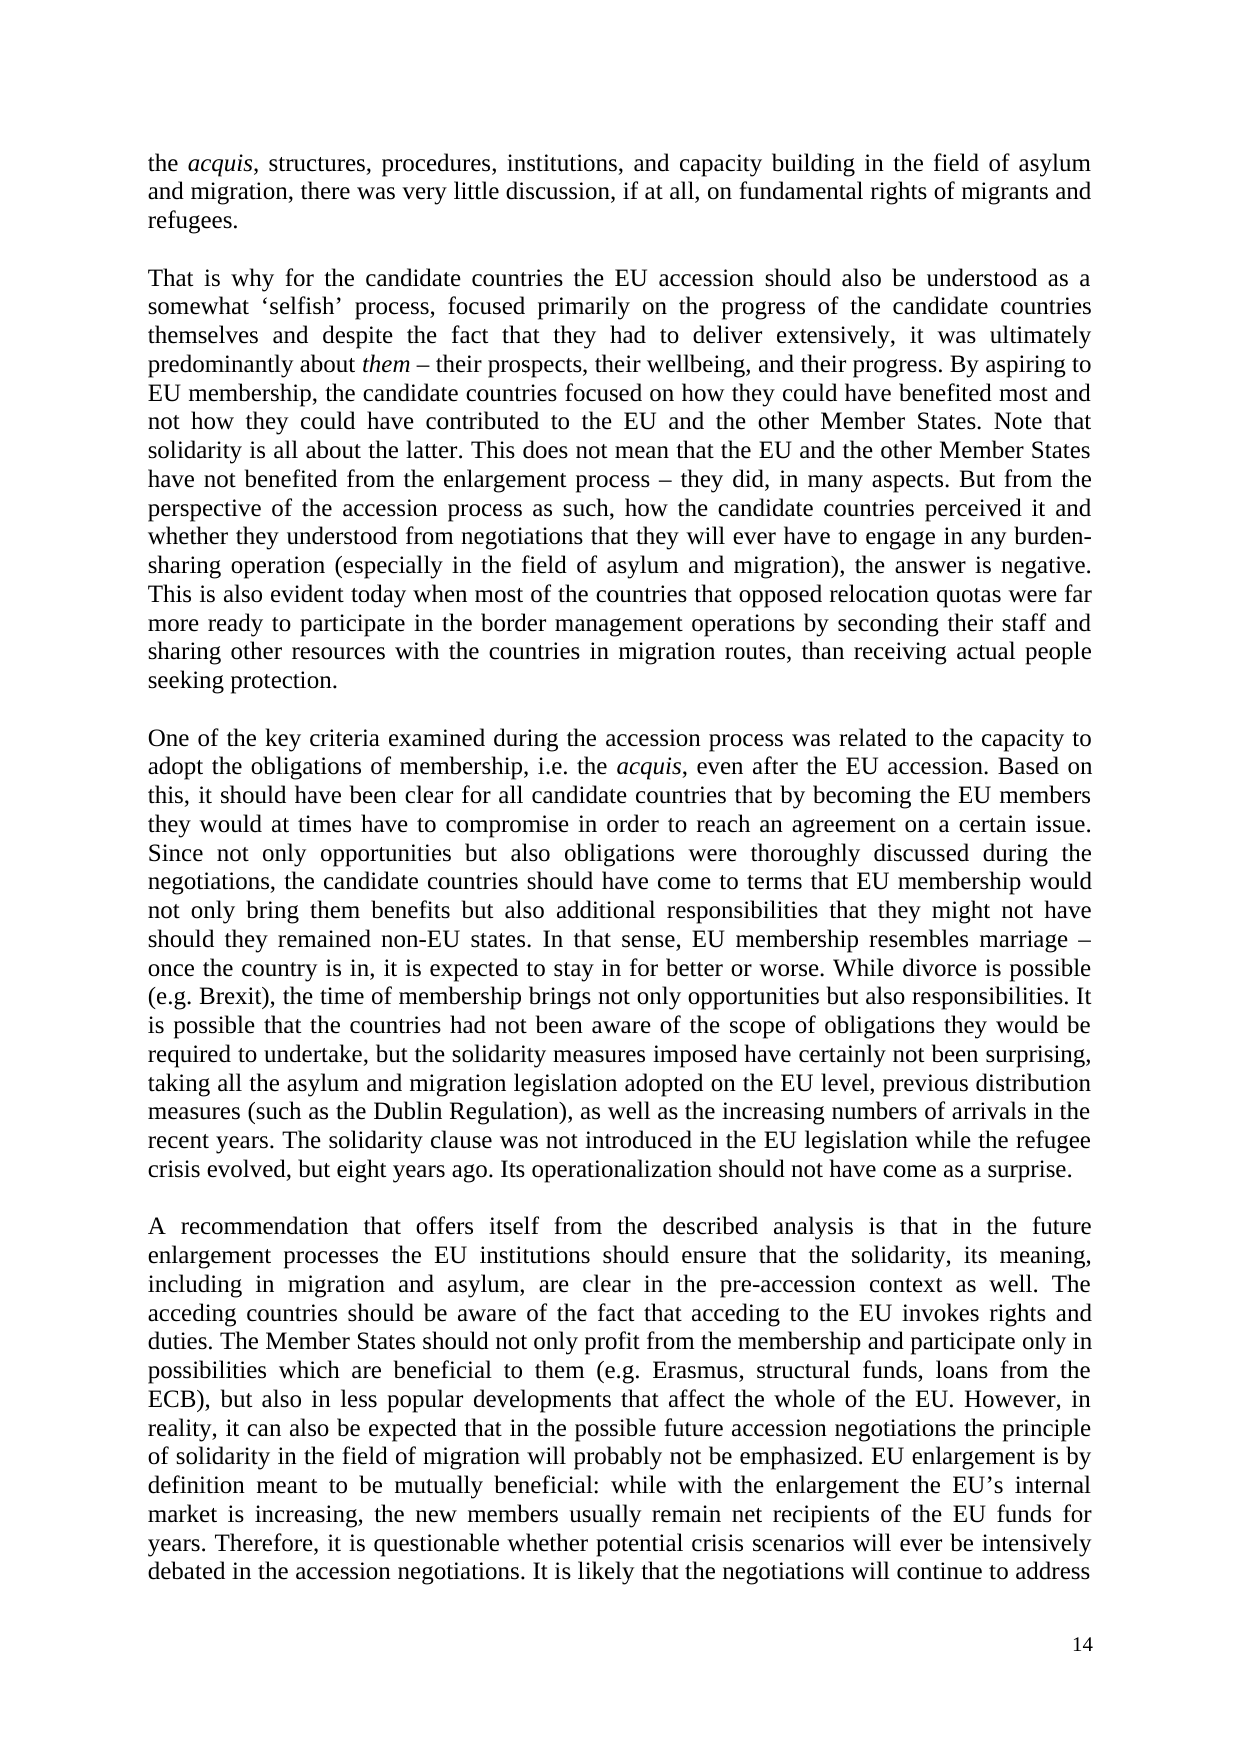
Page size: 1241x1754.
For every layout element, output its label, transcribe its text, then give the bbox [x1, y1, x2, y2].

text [148, 148, 1093, 234]
text One of the key criteria examined during the accession process was related to the capacity to adopt the obligations of membership, i.e. the acquis, even after the EU accession. Based on this, it should have been clear for all candidate countries that by becoming the EU members they would at times have to compromise in order to reach an agreement on a certain issue. Since not only opportunities but also obligations were thoroughly discussed during the negotiations, the candidate countries should have come to terms that EU membership would not only bring them benefits but also additional responsibilities that they might not have should they remained non-EU states. In that sense, EU membership resembles marriage – once the country is in, it is expected to stay in for better or worse. While divorce is possible (e.g. Brexit), the time of membership brings not only opportunities but also responsibilities. It is possible that the countries had not been aware of the scope of obligations they would be required to undertake, but the solidarity measures imposed have certainly not been surprising, taking all the asylum and migration legislation adopted on the EU level, previous distribution measures (such as the Dublin Regulation), as well as the increasing numbers of arrivals in the recent years. The solidarity clause was not introduced in the EU legislation while the refugee crisis evolved, but eight years ago. Its operationalization should not have come as a surprise. [148, 723, 1093, 1183]
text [148, 1211, 1093, 1585]
text That is why for the candidate countries the EU accession should also be understood as a somewhat ‘selfish’ process, focused primarily on the progress of the candidate countries themselves and despite the fact that they had to deliver extensively, it was ultimately predominantly about them – their prospects, their wellbeing, and their progress. By aspiring to EU membership, the candidate countries focused on how they could have benefited most and not how they could have contributed to the EU and the other Member States. Note that solidarity is all about the latter. This does not mean that the EU and the other Member States have not benefited from the enlargement process – they did, in many aspects. But from the perspective of the accession process as such, how the candidate countries perceived it and whether they understood from negotiations that they will ever have to engage in any burden-sharing operation (especially in the field of asylum and migration), the answer is negative. This is also evident today when most of the countries that opposed relocation quotas were far more ready to participate in the border management operations by seconding their staff and sharing other resources with the countries in migration routes, than receiving actual people seeking protection. [148, 263, 1093, 694]
